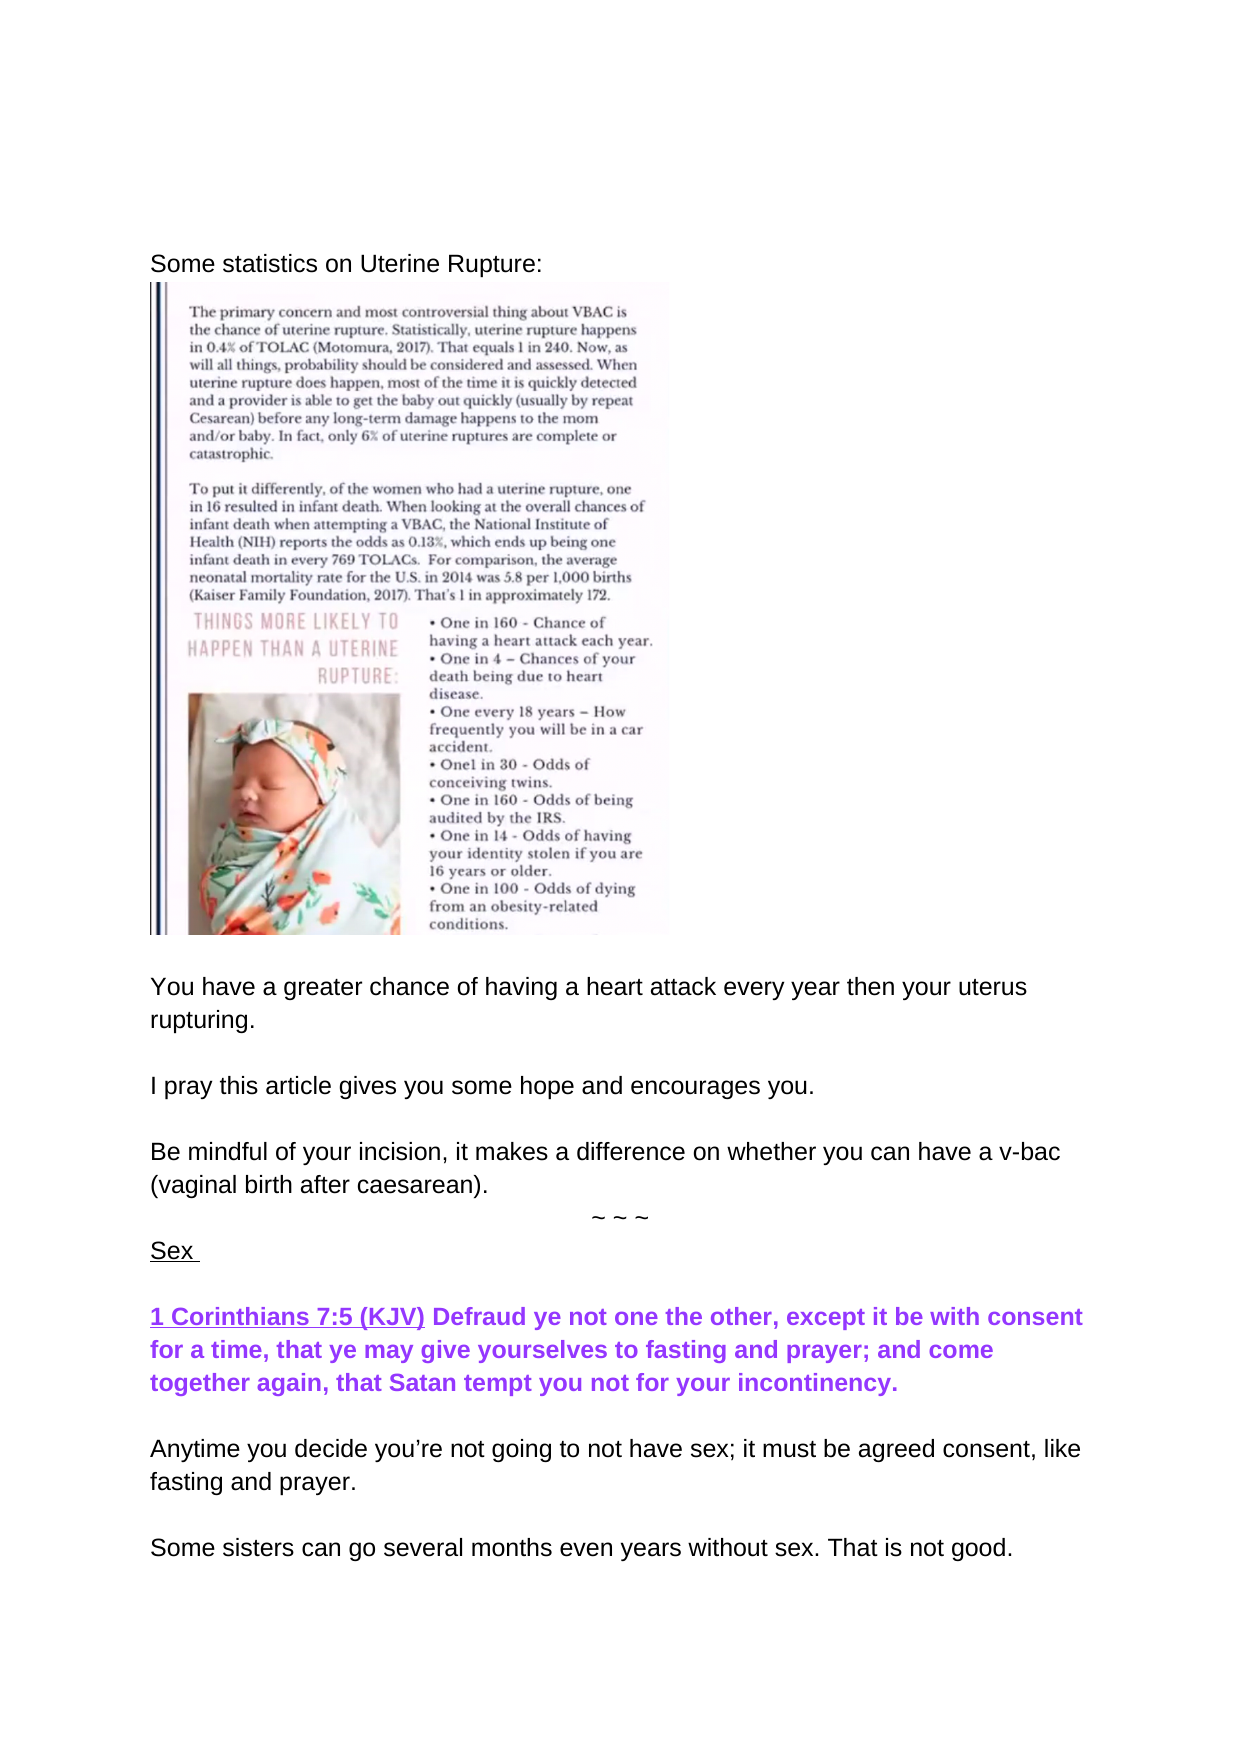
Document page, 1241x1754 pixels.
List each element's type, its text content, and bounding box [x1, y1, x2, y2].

text Be mindful of your incision, it makes a difference on whether you can have a v-bac (vaginal birth after caesarean). [150, 1137, 1090, 1199]
text You have a greater chance of having a heart attack every year then your uterus rupturing. [150, 972, 1090, 1033]
text ~ ~ ~ [150, 1203, 1090, 1232]
picture [150, 282, 670, 935]
text Anytime you decide you’re not going to not have sex; it must be agreed consent, like fasting and prayer. [150, 1434, 1090, 1496]
text I pray this article gives you some hope and encourages you. [150, 1071, 1090, 1099]
text 1 Corinthians 7:5 (KJV) Defraud ye not one the other, except it be with consent for a time, that ye may give yourselves to fasting and prayer; and come together again, that Satan tempt you not for your incontinency. [150, 1302, 1090, 1397]
text Sex [150, 1236, 1090, 1265]
text Some statistics on Uterine Rupture: [150, 249, 1090, 278]
text Some sisters can go several months even years without sex. That is not good. [150, 1533, 1090, 1562]
